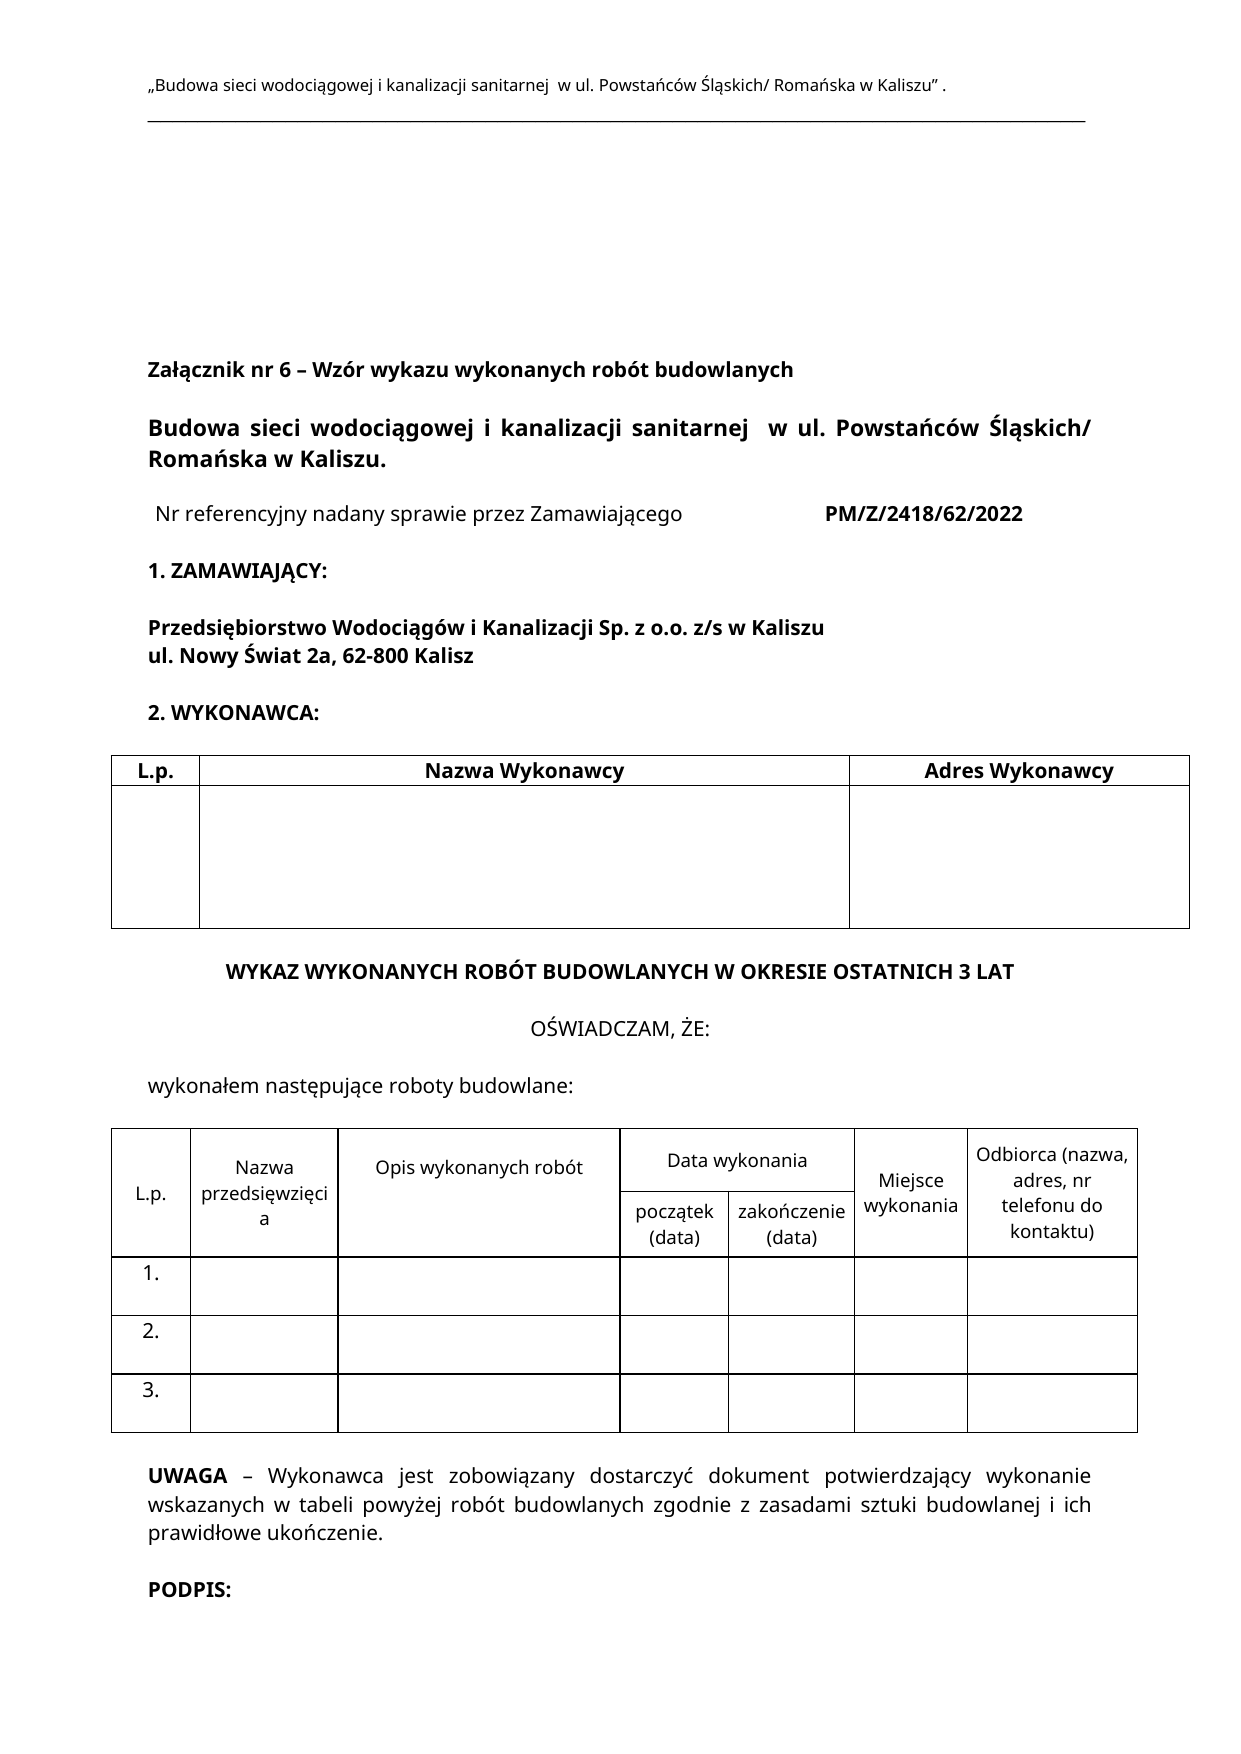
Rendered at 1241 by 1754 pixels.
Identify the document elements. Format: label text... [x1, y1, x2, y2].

table_cell [729, 1375, 854, 1432]
table_cell 3. [112, 1375, 190, 1432]
table_header PM/Z/2418/62/2022 [736, 499, 1074, 527]
table_cell [968, 1375, 1137, 1432]
text PODPIS: [148, 1575, 1093, 1604]
table_header Miejsce wykonania [855, 1129, 967, 1256]
table_header Nazwa przedsięwzięcia [191, 1129, 337, 1256]
table_cell [621, 1375, 728, 1432]
table_header L.p. [112, 1129, 190, 1256]
table_header Nazwa Wykonawcy [200, 756, 849, 784]
table_header L.p. [112, 756, 199, 784]
table_cell [621, 1316, 728, 1373]
text Załącznik nr 6 – Wzór wykazu wykonanych robót budowlanych [148, 355, 1093, 383]
table_cell [855, 1375, 967, 1432]
table_header Adres Wykonawcy [850, 756, 1189, 784]
table_header Data wykonania [621, 1129, 854, 1191]
table_cell [191, 1258, 337, 1315]
text OŚWIADCZAM, ŻE: [148, 1014, 1093, 1043]
table_header Nr referencyjny nadany sprawie przez Zamawiającego [148, 499, 736, 527]
text wykonałem następujące roboty budowlane: [148, 1071, 1093, 1100]
text ul. Nowy Świat 2a, 62-800 Kalisz [148, 641, 1093, 670]
table_cell [339, 1375, 619, 1432]
table_cell 2. [112, 1316, 190, 1373]
table_cell [729, 1316, 854, 1373]
table_cell [191, 1375, 337, 1432]
table_cell zakończenie (data) [729, 1192, 854, 1256]
table_cell [200, 786, 849, 928]
table_cell początek (data) [621, 1192, 728, 1256]
table_cell [621, 1258, 728, 1315]
table_cell [855, 1258, 967, 1315]
table_cell [339, 1258, 619, 1315]
table_cell [850, 786, 1189, 928]
table_header Opis wykonanych robót [339, 1129, 619, 1256]
text UWAGA – Wykonawca jest zobowiązany dostarczyć dokument potwierdzający wykonanie wskazanych w tabeli powyżej robót budowlanych zgodnie z zasadami sztuki budowlanej i ich prawidłowe ukończenie. [148, 1462, 1093, 1547]
table_cell [968, 1258, 1137, 1315]
table_cell 1. [112, 1258, 190, 1315]
text Budowa sieci wodociągowej i kanalizacji sanitarnej w ul. Powstańców Śląskich/ Romańska w Kaliszu. [148, 412, 1093, 474]
text 2. WYKONAWCA: [148, 698, 1093, 727]
table_cell [968, 1316, 1137, 1373]
table_cell [855, 1316, 967, 1373]
text WYKAZ WYKONANYCH ROBÓT BUDOWLANYCH W OKRESIE OSTATNICH 3 LAT [148, 957, 1093, 986]
table_cell [112, 786, 199, 928]
table_header Odbiorca (nazwa, adres, nr telefonu do kontaktu) [968, 1129, 1137, 1256]
text 1. ZAMAWIAJĄCY: [148, 556, 1093, 584]
table_cell [729, 1258, 854, 1315]
text Przedsiębiorstwo Wodociągów i Kanalizacji Sp. z o.o. z/s w Kaliszu [148, 613, 1093, 641]
table_cell [191, 1316, 337, 1373]
table_cell [339, 1316, 619, 1373]
